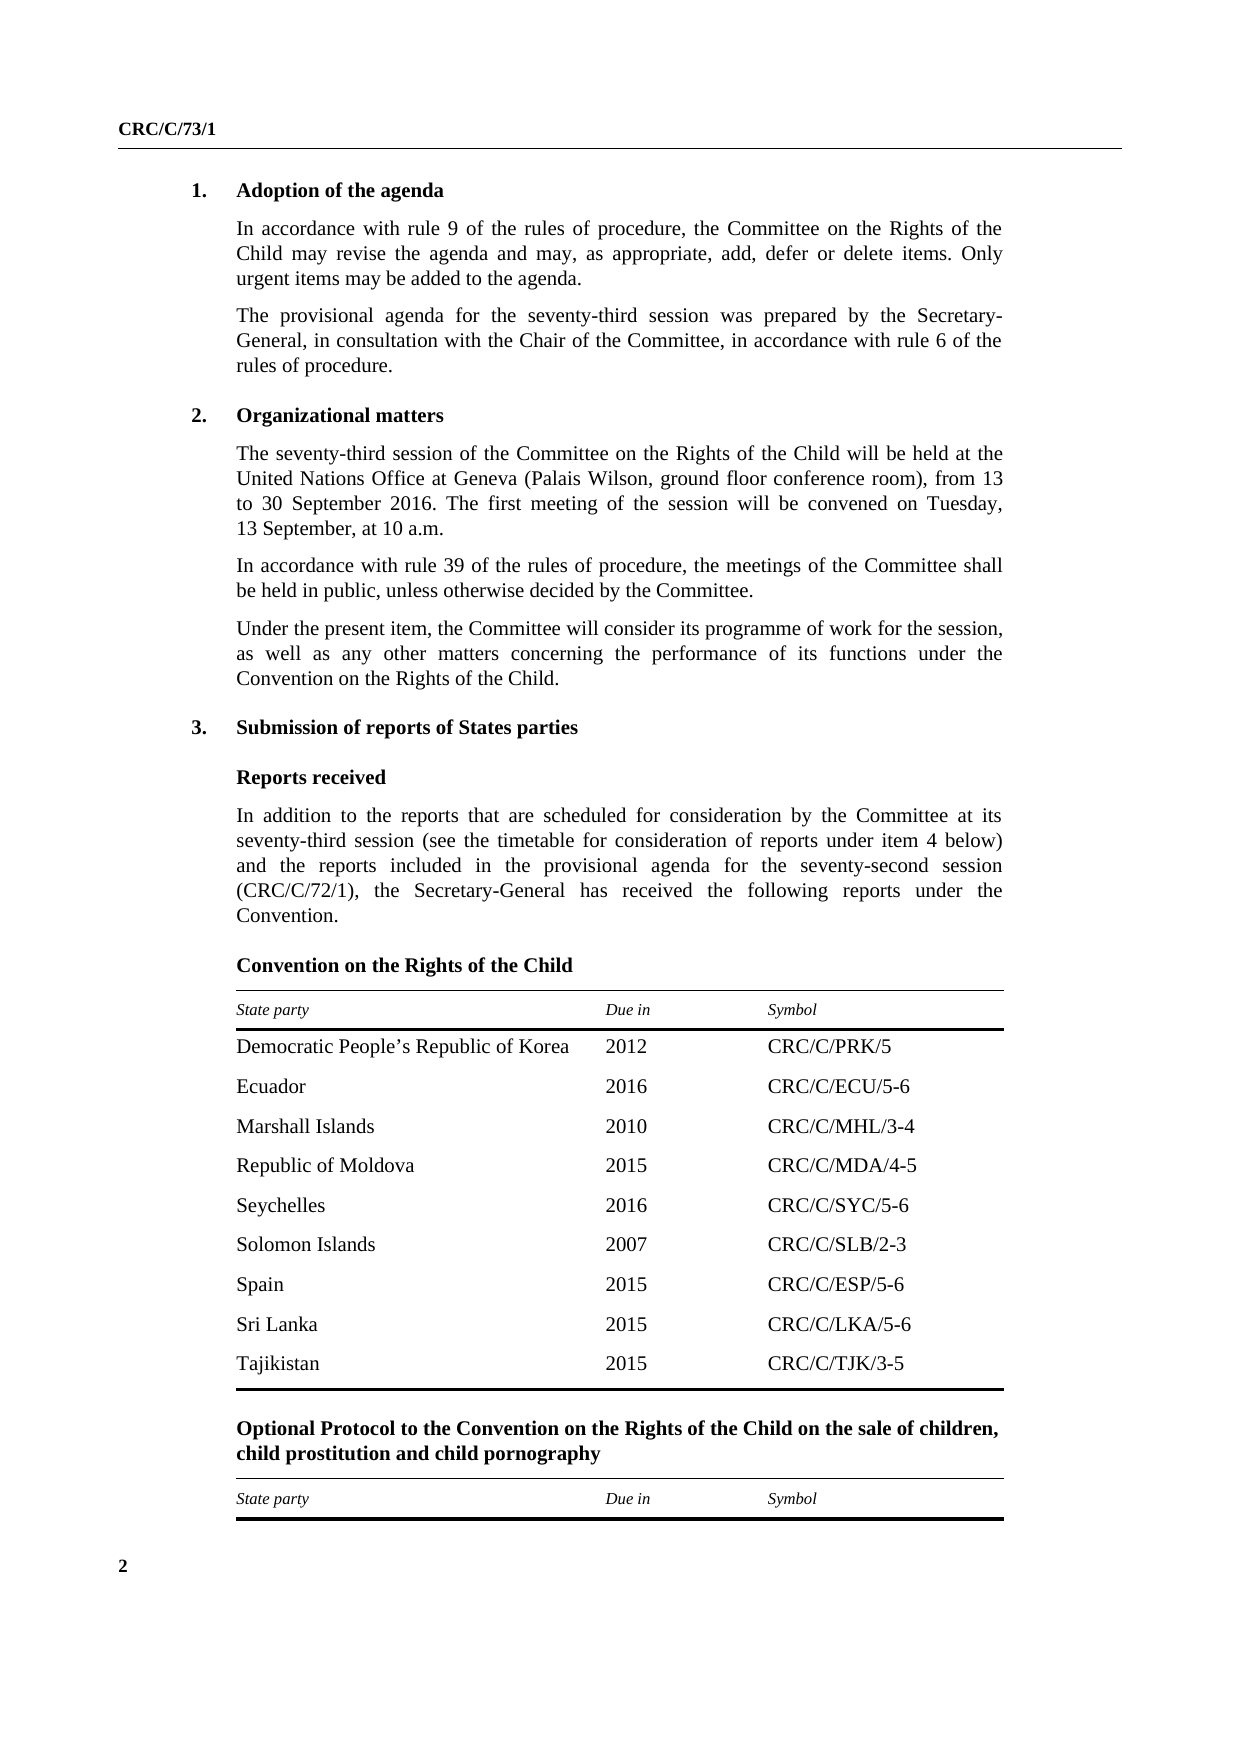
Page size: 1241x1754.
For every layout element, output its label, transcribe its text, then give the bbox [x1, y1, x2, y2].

table_cell Tajikistan [236, 1348, 605, 1388]
table_cell CRC/C/SLB/2-3 [768, 1229, 1004, 1269]
text In addition to the reports that are scheduled for consideration by the Committee at its seventy-third session (see the timetable for consideration of reports under item 4 below) and the reports included in the provisional agenda for the seventy-second session (CRC/C/72/1), the Secretary-General has received the following reports under the Convention. [236, 802, 1004, 927]
table_cell CRC/C/ESP/5-6 [768, 1269, 1004, 1308]
text Reports received [118, 765, 1004, 790]
table_cell Seychelles [236, 1190, 605, 1229]
table_cell 2015 [605, 1309, 768, 1348]
table_cell 2015 [605, 1269, 768, 1308]
table_cell CRC/C/MHL/3-4 [768, 1111, 1004, 1150]
table_cell Spain [236, 1269, 605, 1308]
table_cell Sri Lanka [236, 1309, 605, 1348]
table_cell 2012 [605, 1031, 768, 1071]
table_cell 2016 [605, 1071, 768, 1111]
text In accordance with rule 9 of the rules of procedure, the Committee on the Rights of the Child may revise the agenda and may, as appropriate, add, defer or delete items. Only urgent items may be added to the agenda. [236, 215, 1004, 290]
text The provisional agenda for the seventy-third session was prepared by the Secretary-General, in consultation with the Chair of the Committee, in accordance with rule 6 of the rules of procedure. [236, 302, 1004, 377]
text In accordance with rule 39 of the rules of procedure, the meetings of the Committee shall be held in public, unless otherwise decided by the Committee. [236, 552, 1004, 602]
text Optional Protocol to the Convention on the Rights of the Child on the sale of children, child prostitution and child pornography [118, 1416, 1004, 1466]
table_cell CRC/C/TJK/3-5 [768, 1348, 1004, 1388]
table_header State party [236, 991, 605, 1028]
table_cell Solomon Islands [236, 1229, 605, 1269]
table_cell 2015 [605, 1150, 768, 1190]
table_cell Democratic People’s Republic of Korea [236, 1031, 605, 1071]
table_cell CRC/C/MDA/4-5 [768, 1150, 1004, 1190]
table_header Symbol [768, 1479, 1004, 1517]
table_cell Marshall Islands [236, 1111, 605, 1150]
table_cell CRC/C/PRK/5 [768, 1031, 1004, 1071]
text 2. Organizational matters [118, 402, 1004, 427]
text Under the present item, the Committee will consider its programme of work for the session, as well as any other matters concerning the performance of its functions under the Convention on the Rights of the Child. [236, 615, 1004, 690]
table_header Due in [605, 1479, 768, 1517]
text 1. Adoption of the agenda [118, 177, 1004, 202]
table_cell 2007 [605, 1229, 768, 1269]
table_header Due in [605, 991, 768, 1028]
text The seventy-third session of the Committee on the Rights of the Child will be held at the United Nations Office at Geneva (Palais Wilson, ground floor conference room), from 13 to 30 September 2016. The first meeting of the session will be convened on Tuesday, 13 September, at 10 a.m. [236, 440, 1004, 540]
text 3. Submission of reports of States parties [118, 715, 1004, 740]
table_cell CRC/C/ECU/5-6 [768, 1071, 1004, 1111]
table_cell CRC/C/SYC/5-6 [768, 1190, 1004, 1229]
table_cell 2010 [605, 1111, 768, 1150]
table_cell CRC/C/LKA/5-6 [768, 1309, 1004, 1348]
table_cell Ecuador [236, 1071, 605, 1111]
table_cell 2016 [605, 1190, 768, 1229]
table_cell 2015 [605, 1348, 768, 1388]
text Convention on the Rights of the Child [118, 952, 1004, 977]
table_header State party [236, 1479, 605, 1517]
table_header Symbol [768, 991, 1004, 1028]
table_cell Republic of Moldova [236, 1150, 605, 1190]
